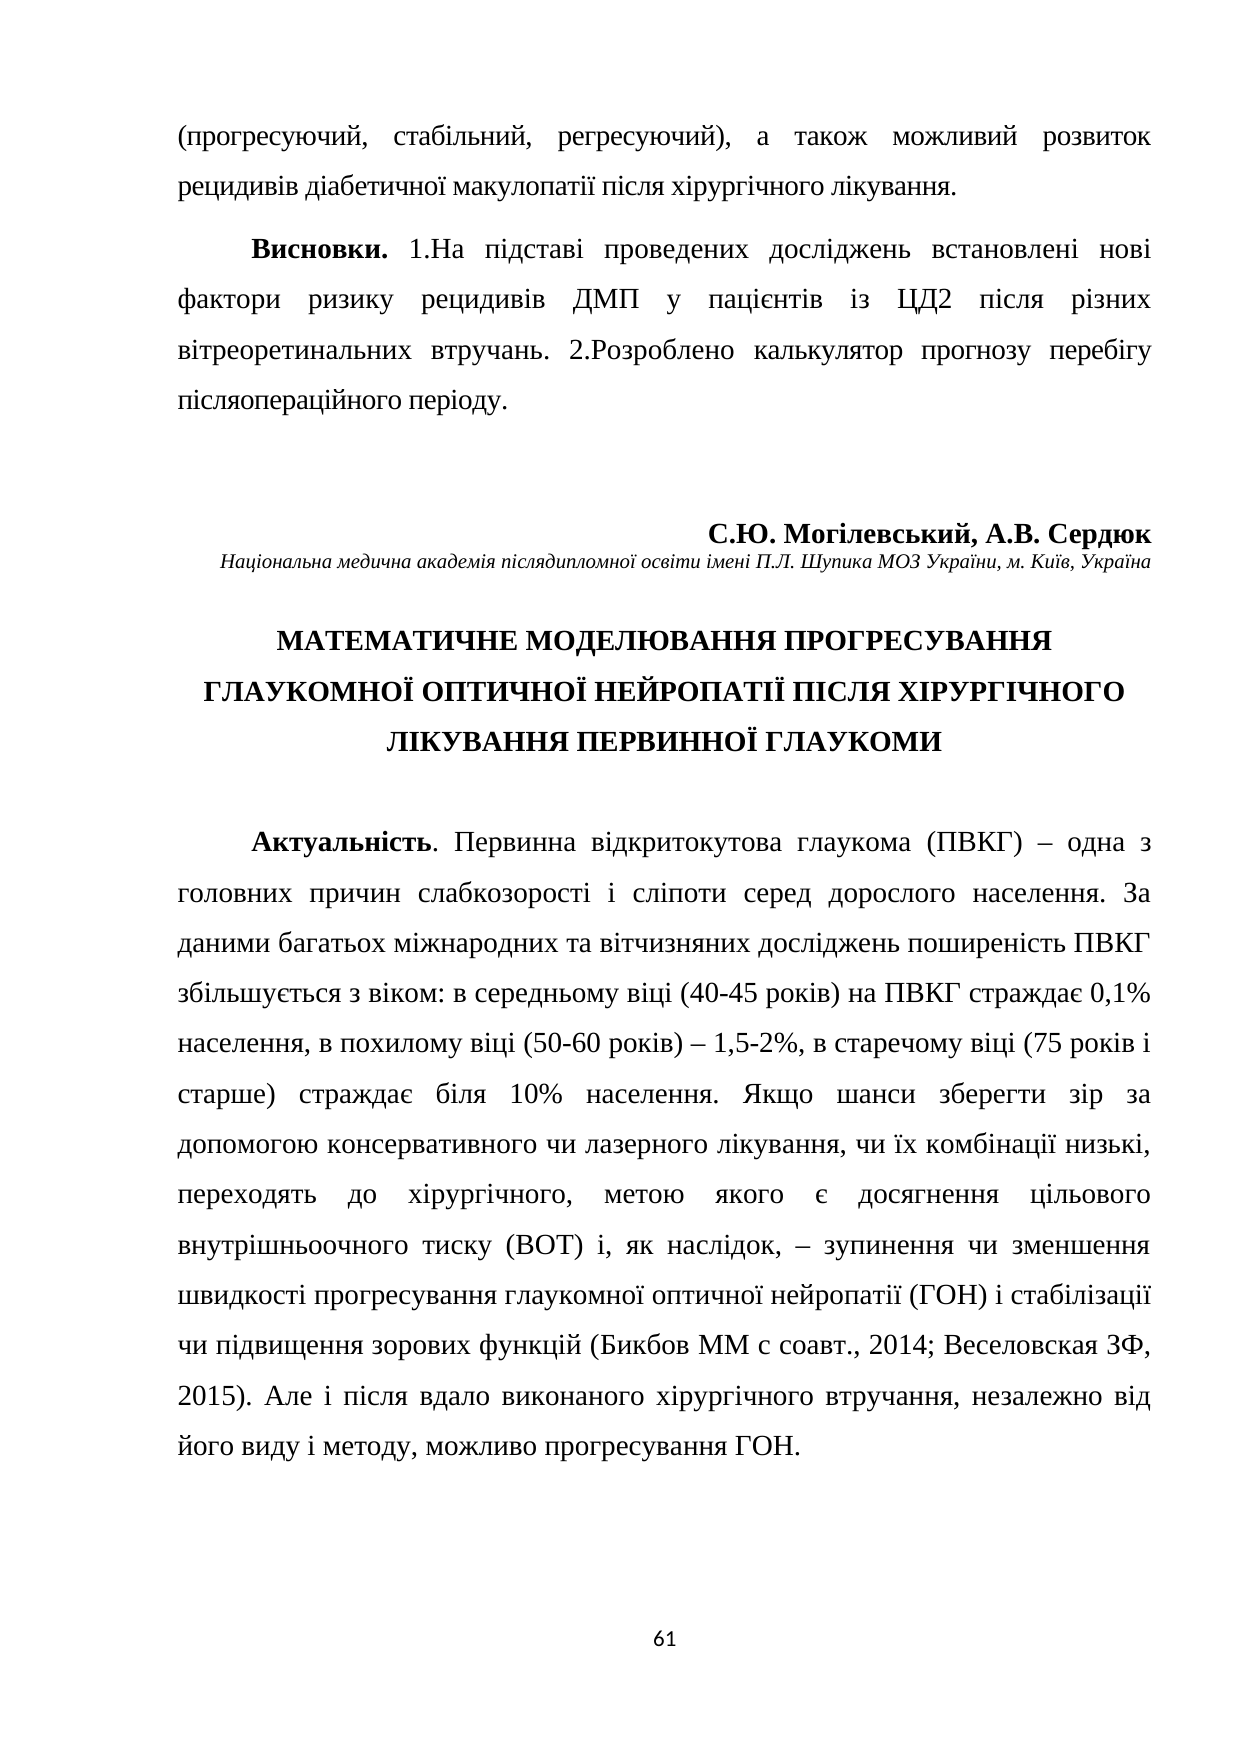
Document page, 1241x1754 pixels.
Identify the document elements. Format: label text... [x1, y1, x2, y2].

text Математичне моделювання прогресування ГЛАУКОМНОЇ ОПТИЧНОЇ НЕЙРОПАТІЇ ПІСЛЯ ХІРУРГІЧНОГО ЛІКУВАННЯ ПЕРВИННОЇ ГЛАУКОМИ [177, 623, 1152, 758]
text С.Ю. Могілевський, А.В. Сердюк [177, 516, 1152, 549]
text Національна медична академія післядипломної освіти імені П.Л. Шупика МОЗ України, м. Київ, Україна [207, 549, 1152, 573]
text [177, 118, 1152, 202]
text Висновки. 1.На підставі проведених досліджень встановлені нові фактори ризику рецидивів ДМП у пацієнтів із ЦД2 після різних вітреоретинальних втручань. 2.Розроблено калькулятор прогнозу перебігу післяопераційного періоду. [177, 231, 1152, 416]
text Актуальність. Первинна відкритокутова глаукома (ПВКГ) – одна з головних причин слабкозорості і сліпоти серед дорослого населення. За даними багатьох міжнародних та вітчизняних досліджень поширеність ПВКГ збільшується з віком: в середньому віці (40-45 років) на ПВКГ страждає 0,1% населення, в похилому віці (50-60 років) – 1,5-2%, в старечому віці (75 років і старше) страждає біля 10% населення. Якщо шанси зберегти зір за допомогою консервативного чи лазерного лікування, чи їх комбінації низькі, переходять до хірургічного, метою якого є досягнення цільового внутрішньоочного тиску (ВОТ) і, як наслідок, – зупинення чи зменшення швидкості прогресування глаукомної оптичної нейропатії (ГОН) і стабілізації чи підвищення зорових функцій (Бикбов ММ с соавт., 2014; Веселовская ЗФ, 2015). Але і після вдало виконаного хірургічного втручання, незалежно від його виду і методу, можливо прогресування ГОН. [177, 824, 1152, 1462]
